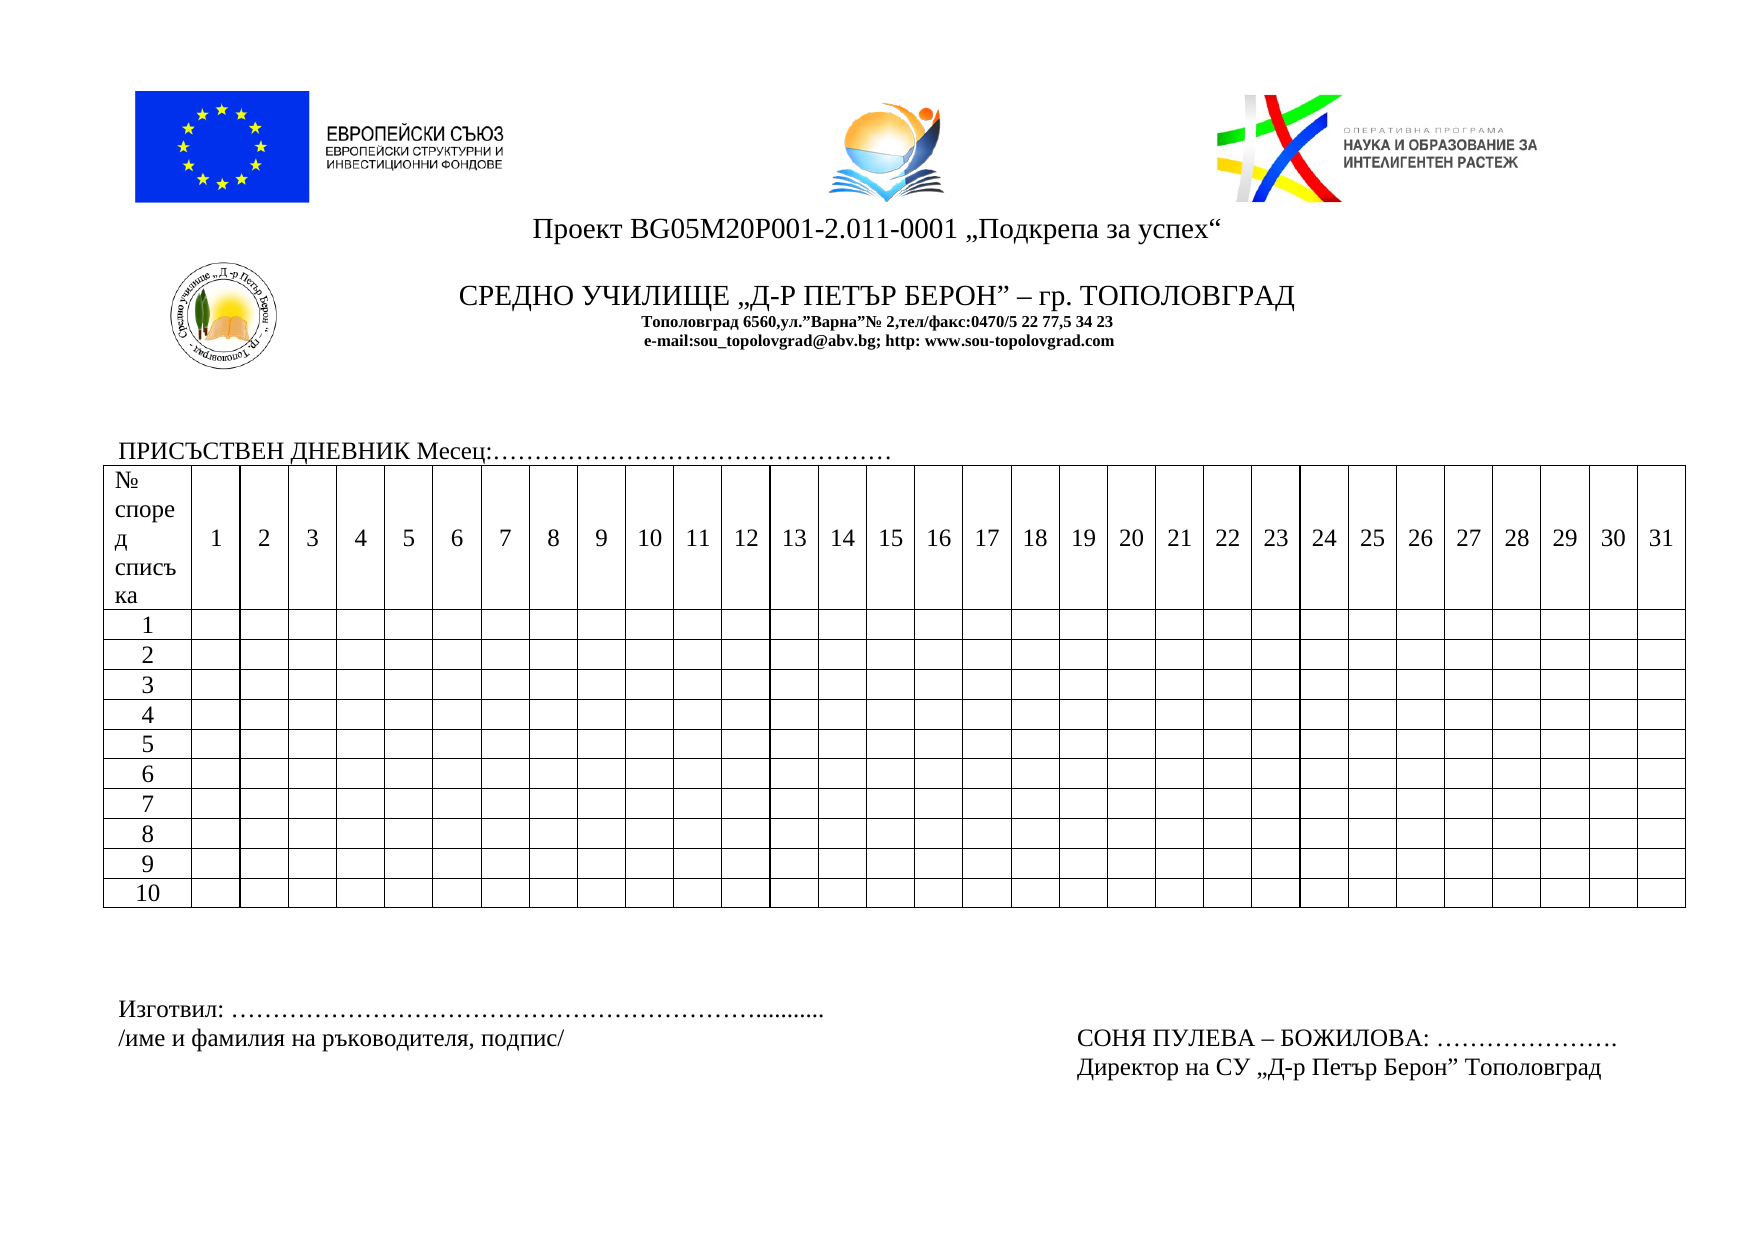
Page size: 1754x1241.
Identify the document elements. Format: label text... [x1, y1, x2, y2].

table_cell [867, 640, 914, 669]
table_cell [626, 819, 673, 848]
table_cell [482, 819, 529, 848]
table_cell [1493, 610, 1540, 639]
table_cell [626, 700, 673, 728]
table_header 17 [963, 466, 1011, 609]
table_cell [626, 640, 673, 669]
table_cell [1445, 730, 1492, 758]
table_cell [1349, 789, 1396, 818]
table_cell [530, 819, 577, 848]
table_cell [289, 730, 336, 758]
table_cell [482, 700, 529, 728]
table_cell [192, 759, 239, 788]
table_cell [1445, 670, 1492, 699]
table_cell [1012, 700, 1059, 728]
table_cell [530, 879, 577, 907]
table_cell [963, 789, 1011, 818]
table_cell [674, 640, 721, 669]
picture [821, 91, 957, 212]
table_cell [1590, 879, 1637, 907]
table_cell [192, 700, 239, 728]
table_cell [482, 879, 529, 907]
table_cell [1252, 879, 1299, 907]
table_cell [915, 700, 962, 728]
table_cell [337, 879, 384, 907]
table_cell [1252, 640, 1299, 669]
table_cell [722, 670, 769, 699]
table_cell [482, 849, 529, 877]
table_cell [1493, 879, 1540, 907]
text ПРИСЪСТВЕН ДНЕВНИК Месец:………………………………………… [118, 436, 1636, 464]
table_cell [1204, 759, 1251, 788]
table_cell [385, 730, 432, 758]
table_cell [385, 849, 432, 877]
table_cell [1301, 670, 1348, 699]
table_header 4 [337, 466, 384, 609]
table_cell [915, 610, 962, 639]
table_header 3 [289, 466, 336, 609]
table_cell [530, 730, 577, 758]
table_cell [1397, 670, 1444, 699]
table_cell [1060, 610, 1107, 639]
table_cell [771, 819, 818, 848]
table_cell [385, 789, 432, 818]
table_cell [1638, 700, 1685, 728]
table_cell [674, 849, 721, 877]
table_cell [1252, 819, 1299, 848]
table_cell [1060, 730, 1107, 758]
table_cell [915, 849, 962, 877]
table_cell [1397, 879, 1444, 907]
table_cell [482, 670, 529, 699]
table_cell 9 [104, 849, 191, 877]
picture [1204, 75, 1555, 212]
table_cell [1541, 730, 1589, 758]
table_cell [482, 640, 529, 669]
table_cell [1108, 789, 1155, 818]
table_cell [1638, 670, 1685, 699]
table_cell [915, 640, 962, 669]
table_cell [819, 879, 866, 907]
table_cell [385, 819, 432, 848]
table_cell [578, 789, 625, 818]
table_cell [963, 879, 1011, 907]
table_cell [1349, 879, 1396, 907]
table_cell [1541, 640, 1589, 669]
table_cell [1301, 789, 1348, 818]
table_cell [963, 819, 1011, 848]
table_cell [433, 789, 481, 818]
table_cell [1204, 640, 1251, 669]
table_cell [915, 819, 962, 848]
table_cell [385, 670, 432, 699]
table_cell 7 [104, 789, 191, 818]
table_cell [1301, 849, 1348, 877]
table_cell 6 [104, 759, 191, 788]
table_cell [819, 640, 866, 669]
table_cell [1349, 759, 1396, 788]
table_header 18 [1012, 466, 1059, 609]
table_cell [1252, 849, 1299, 877]
table_cell [1541, 610, 1589, 639]
table_header 14 [819, 466, 866, 609]
table_cell [915, 879, 962, 907]
table_cell 1 [104, 610, 191, 639]
table_cell [722, 819, 769, 848]
table_cell [867, 610, 914, 639]
table_cell [1108, 879, 1155, 907]
table_cell [1012, 640, 1059, 669]
table_cell 10 [104, 879, 191, 907]
table_cell [1301, 730, 1348, 758]
table_cell [1349, 700, 1396, 728]
table_cell 4 [104, 700, 191, 728]
table_cell [1301, 759, 1348, 788]
table_cell [1349, 730, 1396, 758]
table_cell [385, 700, 432, 728]
table_cell [578, 759, 625, 788]
table_cell [385, 879, 432, 907]
table_cell [289, 640, 336, 669]
table_cell [1397, 759, 1444, 788]
table_header 21 [1156, 466, 1203, 609]
table_cell [1493, 819, 1540, 848]
table_cell [1204, 879, 1251, 907]
table_header 29 [1541, 466, 1589, 609]
table_cell [1590, 730, 1637, 758]
table_cell [1204, 789, 1251, 818]
table_cell [819, 610, 866, 639]
table_cell [1445, 879, 1492, 907]
table_cell [1301, 700, 1348, 728]
table_cell [771, 759, 818, 788]
table_cell [674, 670, 721, 699]
table_cell [530, 700, 577, 728]
table_cell [530, 640, 577, 669]
table_cell [241, 670, 288, 699]
table_cell [578, 670, 625, 699]
table_cell [1445, 819, 1492, 848]
table_cell [530, 759, 577, 788]
table_cell [433, 879, 481, 907]
table_cell [1108, 730, 1155, 758]
table_cell [433, 759, 481, 788]
picture [118, 73, 545, 212]
table_header 23 [1252, 466, 1299, 609]
table_cell [626, 670, 673, 699]
table_cell [1397, 730, 1444, 758]
table_cell [1012, 789, 1059, 818]
table_cell [819, 789, 866, 818]
table_cell [819, 849, 866, 877]
table_cell [1638, 789, 1685, 818]
table_cell [578, 849, 625, 877]
table_cell [337, 849, 384, 877]
table_cell [1349, 670, 1396, 699]
table_cell [1445, 700, 1492, 728]
table_cell [482, 789, 529, 818]
table_cell [1590, 849, 1637, 877]
table_cell [530, 849, 577, 877]
table_cell [626, 610, 673, 639]
table_cell [385, 640, 432, 669]
table_cell [1156, 789, 1203, 818]
table_cell [1590, 610, 1637, 639]
table_cell [1397, 819, 1444, 848]
table_header 9 [578, 466, 625, 609]
table_cell [867, 789, 914, 818]
table_cell [241, 789, 288, 818]
table_cell [1252, 730, 1299, 758]
table_cell [771, 700, 818, 728]
table_cell [289, 789, 336, 818]
table_cell [1397, 610, 1444, 639]
table_cell [1397, 700, 1444, 728]
table_cell [1108, 849, 1155, 877]
table_cell [192, 789, 239, 818]
table_cell [1108, 759, 1155, 788]
table_cell [289, 879, 336, 907]
table_cell [337, 759, 384, 788]
table_cell [1301, 879, 1348, 907]
table_cell [1156, 759, 1203, 788]
table_cell [337, 700, 384, 728]
table_cell [1445, 849, 1492, 877]
table_cell [241, 730, 288, 758]
table_cell [241, 640, 288, 669]
table_cell [1252, 700, 1299, 728]
table_cell [819, 759, 866, 788]
table_cell [1156, 670, 1203, 699]
table_cell [578, 730, 625, 758]
table_cell [771, 730, 818, 758]
table_header 12 [722, 466, 769, 609]
table_header 16 [915, 466, 962, 609]
table_cell [722, 789, 769, 818]
table_cell [722, 640, 769, 669]
table_cell [1445, 610, 1492, 639]
table_cell [192, 849, 239, 877]
table_cell [867, 879, 914, 907]
table_header 19 [1060, 466, 1107, 609]
table_cell [674, 789, 721, 818]
table_cell [1638, 730, 1685, 758]
table_header 6 [433, 466, 481, 609]
table_cell [1108, 640, 1155, 669]
table_cell [867, 700, 914, 728]
table_cell [530, 789, 577, 818]
table_header 2 [241, 466, 288, 609]
table_cell [674, 730, 721, 758]
table_cell 3 [104, 670, 191, 699]
table_cell [241, 759, 288, 788]
table_cell [1108, 610, 1155, 639]
table_cell [1493, 849, 1540, 877]
table_cell [1204, 610, 1251, 639]
table_cell [433, 640, 481, 669]
table_cell [1445, 789, 1492, 818]
table_cell [1541, 700, 1589, 728]
table_cell [963, 670, 1011, 699]
table_cell [1108, 819, 1155, 848]
table_cell [192, 879, 239, 907]
table_cell [578, 610, 625, 639]
table_cell [626, 789, 673, 818]
table_cell [1445, 640, 1492, 669]
table_cell [1638, 610, 1685, 639]
table_cell [915, 670, 962, 699]
table_cell [1060, 879, 1107, 907]
table_cell [192, 819, 239, 848]
table_cell [963, 849, 1011, 877]
table_cell [1638, 759, 1685, 788]
table_cell [819, 700, 866, 728]
table_cell [337, 789, 384, 818]
table_header 24 [1301, 466, 1348, 609]
table_cell [1108, 700, 1155, 728]
table_cell [1638, 849, 1685, 877]
table_header 13 [771, 466, 818, 609]
table_cell [1541, 670, 1589, 699]
table_cell [722, 730, 769, 758]
table_header 8 [530, 466, 577, 609]
table_cell [337, 730, 384, 758]
table_cell [433, 849, 481, 877]
table_cell [482, 610, 529, 639]
table_header 28 [1493, 466, 1540, 609]
table_cell [1060, 700, 1107, 728]
table_cell [1012, 819, 1059, 848]
table_cell [1541, 789, 1589, 818]
table_cell [482, 759, 529, 788]
table_cell [578, 700, 625, 728]
table_cell [963, 700, 1011, 728]
table_header 20 [1108, 466, 1155, 609]
table_cell [819, 670, 866, 699]
table_header 15 [867, 466, 914, 609]
table_cell [963, 610, 1011, 639]
table_cell [1349, 610, 1396, 639]
table_cell [674, 759, 721, 788]
table_cell [1541, 879, 1589, 907]
table_cell [1349, 849, 1396, 877]
table_cell [1590, 759, 1637, 788]
table_cell [241, 610, 288, 639]
table_cell [433, 730, 481, 758]
table_cell [433, 610, 481, 639]
table_cell [819, 819, 866, 848]
table_cell [771, 670, 818, 699]
table_cell [530, 670, 577, 699]
table_cell [1590, 700, 1637, 728]
table_cell [1638, 640, 1685, 669]
text /име и фамилия на ръководителя, подпис/ СОНЯ ПУЛЕВА – БОЖИЛОВА: …………………. [118, 1023, 1636, 1052]
table_cell [1252, 789, 1299, 818]
table_cell [1349, 640, 1396, 669]
table_header 1 [192, 466, 239, 609]
table_cell [337, 640, 384, 669]
table_cell [192, 670, 239, 699]
table_cell [1156, 610, 1203, 639]
table_cell [385, 610, 432, 639]
text Изготвил: ………………………………………………………........... [118, 994, 1636, 1023]
table_cell [1301, 819, 1348, 848]
table_cell [963, 730, 1011, 758]
table_cell [1493, 700, 1540, 728]
table_cell [674, 879, 721, 907]
table_cell [1252, 670, 1299, 699]
table_cell [1012, 879, 1059, 907]
table_cell [1060, 789, 1107, 818]
table_header 31 [1638, 466, 1685, 609]
table_header 26 [1397, 466, 1444, 609]
table_cell [482, 730, 529, 758]
table_cell [1060, 849, 1107, 877]
table_cell [1541, 759, 1589, 788]
table_cell [674, 610, 721, 639]
picture [141, 252, 308, 378]
table_cell [626, 849, 673, 877]
table_cell [1012, 849, 1059, 877]
table_cell [771, 879, 818, 907]
table_cell [433, 700, 481, 728]
table_cell [1397, 849, 1444, 877]
table_cell [1397, 640, 1444, 669]
table_cell [1349, 819, 1396, 848]
table_cell [578, 879, 625, 907]
table_cell [915, 730, 962, 758]
table_cell [1012, 670, 1059, 699]
table_cell [1156, 700, 1203, 728]
table_cell [626, 759, 673, 788]
table_cell [722, 700, 769, 728]
table_cell [530, 610, 577, 639]
table_cell [289, 700, 336, 728]
table_cell [771, 789, 818, 818]
table_cell [1301, 610, 1348, 639]
table_cell [578, 640, 625, 669]
table_cell [241, 819, 288, 848]
table_cell [337, 670, 384, 699]
table_cell 2 [104, 640, 191, 669]
table_cell [192, 640, 239, 669]
table_cell [1301, 640, 1348, 669]
table_cell [963, 640, 1011, 669]
table_cell [915, 759, 962, 788]
table_cell [1590, 789, 1637, 818]
table_cell [626, 730, 673, 758]
table_cell [1638, 879, 1685, 907]
table_cell [578, 819, 625, 848]
table_cell [1156, 640, 1203, 669]
table_header 27 [1445, 466, 1492, 609]
table_cell [722, 610, 769, 639]
table_cell [385, 759, 432, 788]
table_cell [626, 879, 673, 907]
table_cell [674, 700, 721, 728]
table_header 10 [626, 466, 673, 609]
table_cell [241, 879, 288, 907]
table_cell [674, 819, 721, 848]
table_cell [867, 759, 914, 788]
table_cell [1060, 759, 1107, 788]
table_cell [1060, 819, 1107, 848]
table_cell [1445, 759, 1492, 788]
table_cell [289, 670, 336, 699]
table_cell [1493, 670, 1540, 699]
table_header № според списъка [104, 466, 191, 609]
table_cell [1397, 789, 1444, 818]
table_cell [1541, 849, 1589, 877]
table_cell [1060, 640, 1107, 669]
table_cell [289, 819, 336, 848]
table_cell [771, 640, 818, 669]
table_cell [1108, 670, 1155, 699]
table_cell [1493, 759, 1540, 788]
table_cell [1204, 730, 1251, 758]
table_cell [771, 849, 818, 877]
table_cell [433, 819, 481, 848]
table_cell [1156, 819, 1203, 848]
table_cell [722, 849, 769, 877]
table_cell [1012, 610, 1059, 639]
table_cell [1590, 640, 1637, 669]
table_cell [867, 819, 914, 848]
table_cell [289, 759, 336, 788]
table_cell [722, 879, 769, 907]
table_cell [337, 819, 384, 848]
table_cell [289, 610, 336, 639]
table_cell [1156, 879, 1203, 907]
table_header 7 [482, 466, 529, 609]
table_cell [915, 789, 962, 818]
table_cell [771, 610, 818, 639]
table_cell [1252, 759, 1299, 788]
table_cell [1638, 819, 1685, 848]
table_cell [1060, 670, 1107, 699]
table_header 22 [1204, 466, 1251, 609]
table_header 25 [1349, 466, 1396, 609]
table_header 30 [1590, 466, 1637, 609]
table_cell [867, 730, 914, 758]
table_cell [1204, 670, 1251, 699]
table_cell [192, 730, 239, 758]
table_cell [1204, 700, 1251, 728]
table_cell [867, 670, 914, 699]
table_cell [1204, 819, 1251, 848]
table_header 5 [385, 466, 432, 609]
table_cell [1493, 789, 1540, 818]
table_cell [1493, 640, 1540, 669]
table_cell [1156, 849, 1203, 877]
table_cell [289, 849, 336, 877]
table_cell [1541, 819, 1589, 848]
table_cell [192, 610, 239, 639]
table_header 11 [674, 466, 721, 609]
table_cell [1204, 849, 1251, 877]
table_cell [1590, 819, 1637, 848]
table_cell [867, 849, 914, 877]
table_cell [241, 849, 288, 877]
table_cell [241, 700, 288, 728]
table_cell [337, 610, 384, 639]
table_cell [722, 759, 769, 788]
table_cell 8 [104, 819, 191, 848]
table_cell [1012, 730, 1059, 758]
table_cell [1156, 730, 1203, 758]
table_cell [433, 670, 481, 699]
table_cell [963, 759, 1011, 788]
text Директор на СУ „Д-р Петър Берон” Тополовград [1003, 1052, 1636, 1081]
table_cell 5 [104, 730, 191, 758]
table_cell [1012, 759, 1059, 788]
table_cell [819, 730, 866, 758]
table_cell [1590, 670, 1637, 699]
table_cell [1493, 730, 1540, 758]
table_cell [1252, 610, 1299, 639]
